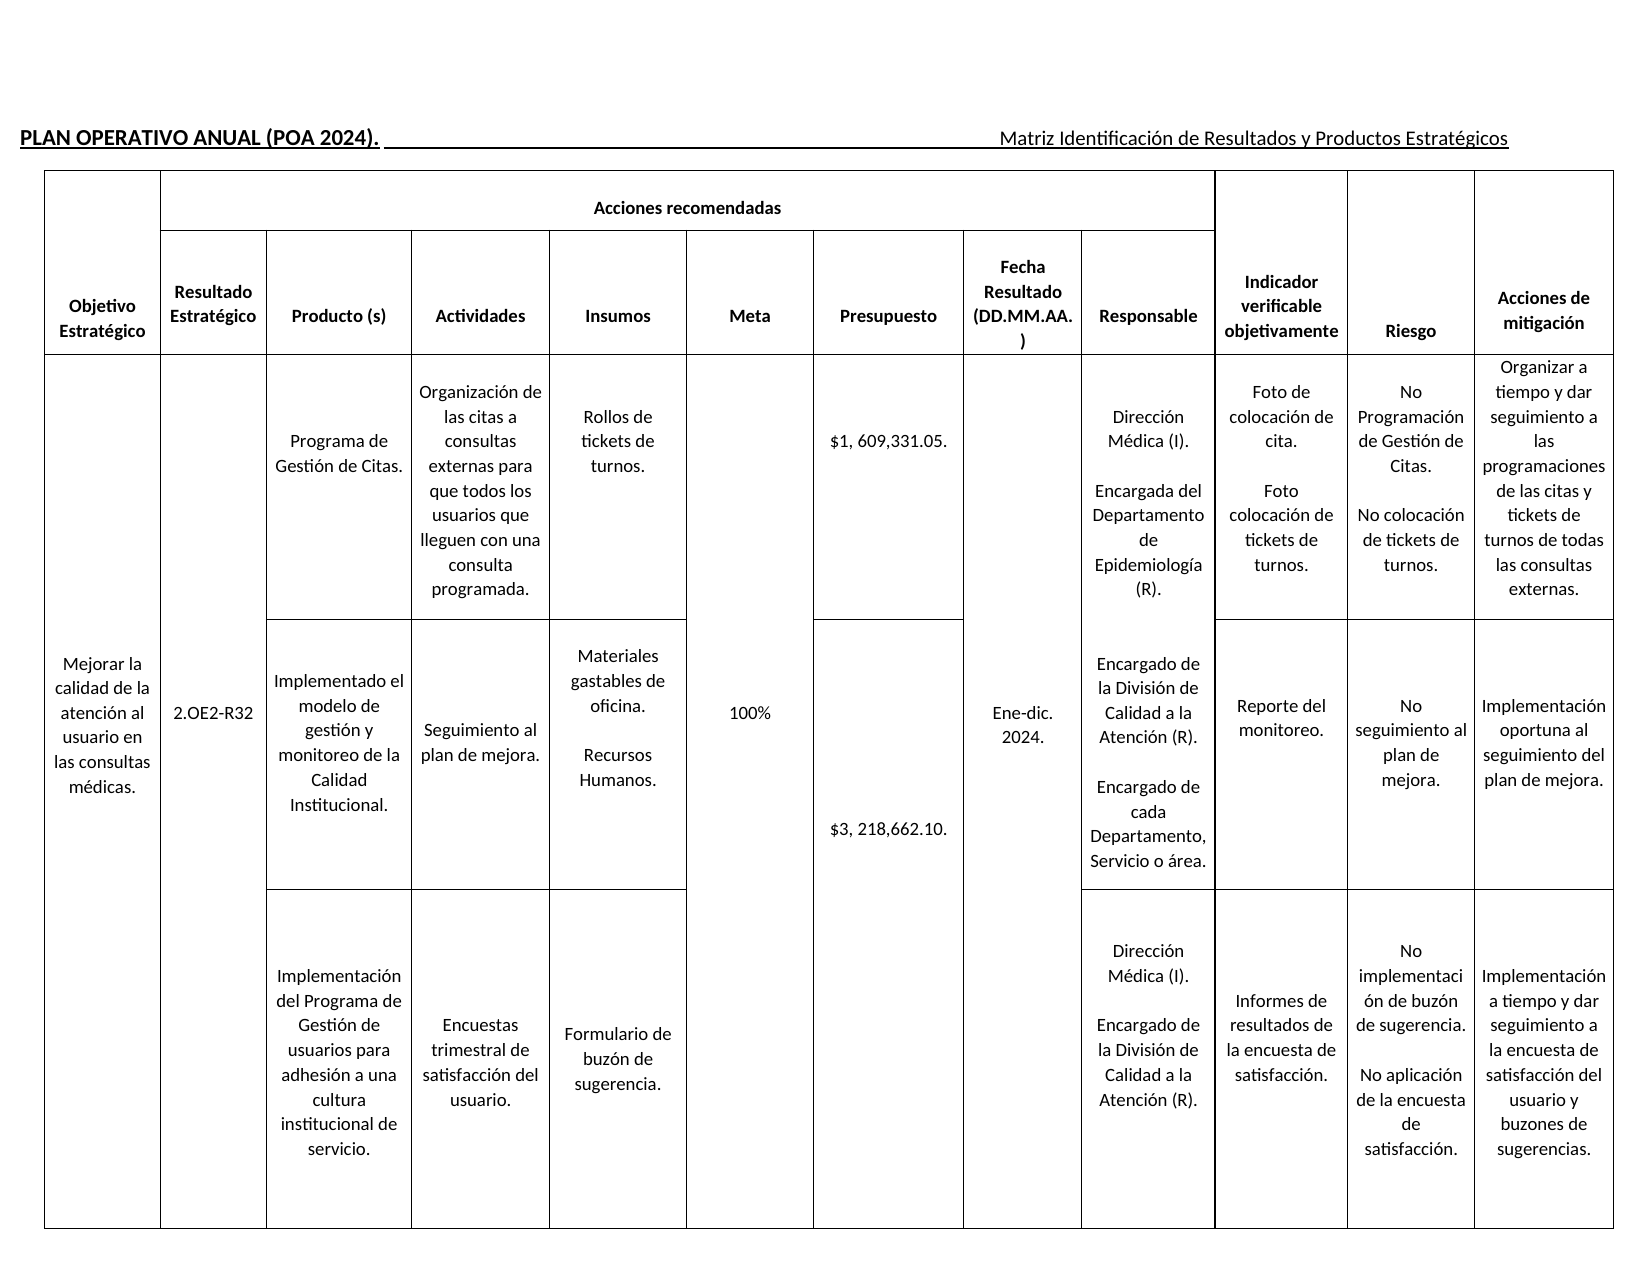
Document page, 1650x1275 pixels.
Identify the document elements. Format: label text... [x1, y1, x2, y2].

table_cell Meta [687, 231, 813, 354]
table_cell Foto de colocación de cita. Foto colocación de tickets de turnos. [1216, 355, 1347, 619]
table_header Acciones recomendadas [161, 171, 1214, 229]
table_cell 100% [687, 355, 813, 1228]
table_cell Presupuesto [814, 231, 963, 354]
table_cell Implementación a tiempo y dar seguimiento a la encuesta de satisfacción del usuario y buzones de sugerencias. [1475, 890, 1613, 1228]
table_header Objetivo Estratégico [45, 171, 160, 354]
table_cell Dirección Médica (I). Encargado de la División de Calidad a la Atención (R). [1082, 890, 1214, 1228]
table_cell Implementación del Programa de Gestión de usuarios para adhesión a una cultura institucional de servicio. [267, 890, 411, 1228]
table_cell Fecha Resultado (DD.MM.AA.) [964, 231, 1081, 354]
table_cell Rollos de tickets de turnos. [550, 355, 686, 619]
table_cell Responsable [1082, 231, 1214, 354]
table_cell Producto (s) [267, 231, 411, 354]
table_header Acciones de mitigación [1475, 171, 1613, 354]
table_cell Programa de Gestión de Citas. [267, 355, 411, 619]
table_cell Dirección Médica (I). Encargada del Departamento de Epidemiología (R). Encargado de la División de Calidad a la Atención (R). Encargado de cada Departamento, Servicio o área. [1082, 355, 1214, 889]
table_cell Insumos [550, 231, 686, 354]
table_cell No Programación de Gestión de Citas. No colocación de tickets de turnos. [1348, 355, 1474, 619]
table_cell Materiales gastables de oficina. Recursos Humanos. [550, 620, 686, 889]
text PLAN OPERATIVO ANUAL (POA 2024). Matriz Identificación de Resultados y Productos Estratégicos [15, 123, 1639, 151]
table_cell Implementación oportuna al seguimiento del plan de mejora. [1475, 620, 1613, 889]
table_cell Actividades [412, 231, 549, 354]
table_header Riesgo [1348, 171, 1474, 354]
table_cell $1, 609,331.05. [814, 355, 963, 619]
table_cell Resultado Estratégico [161, 231, 266, 354]
table_cell No seguimiento al plan de mejora. [1348, 620, 1474, 889]
table_cell Reporte del monitoreo. [1216, 620, 1347, 889]
table_cell 2.OE2-R32 [161, 355, 266, 1228]
table_cell Organizar a tiempo y dar seguimiento a las programaciones de las citas y tickets de turnos de todas las consultas externas. [1475, 355, 1613, 619]
table_cell Organización de las citas a consultas externas para que todos los usuarios que lleguen con una consulta programada. [412, 355, 549, 619]
table_cell Ene-dic. 2024. [964, 355, 1081, 1228]
table_cell Implementado el modelo de gestión y monitoreo de la Calidad Institucional. [267, 620, 411, 889]
table_cell Informes de resultados de la encuesta de satisfacción. [1216, 890, 1347, 1228]
table_cell Encuestas trimestral de satisfacción del usuario. [412, 890, 549, 1228]
table_cell $3, 218,662.10. [814, 620, 963, 1228]
table_cell Mejorar la calidad de la atención al usuario en las consultas médicas. [45, 355, 160, 1228]
table_cell Seguimiento al plan de mejora. [412, 620, 549, 889]
table_cell Formulario de buzón de sugerencia. [550, 890, 686, 1228]
table_header Indicador verificable objetivamente [1216, 171, 1347, 354]
table_cell No implementación de buzón de sugerencia. No aplicación de la encuesta de satisfacción. [1348, 890, 1474, 1228]
